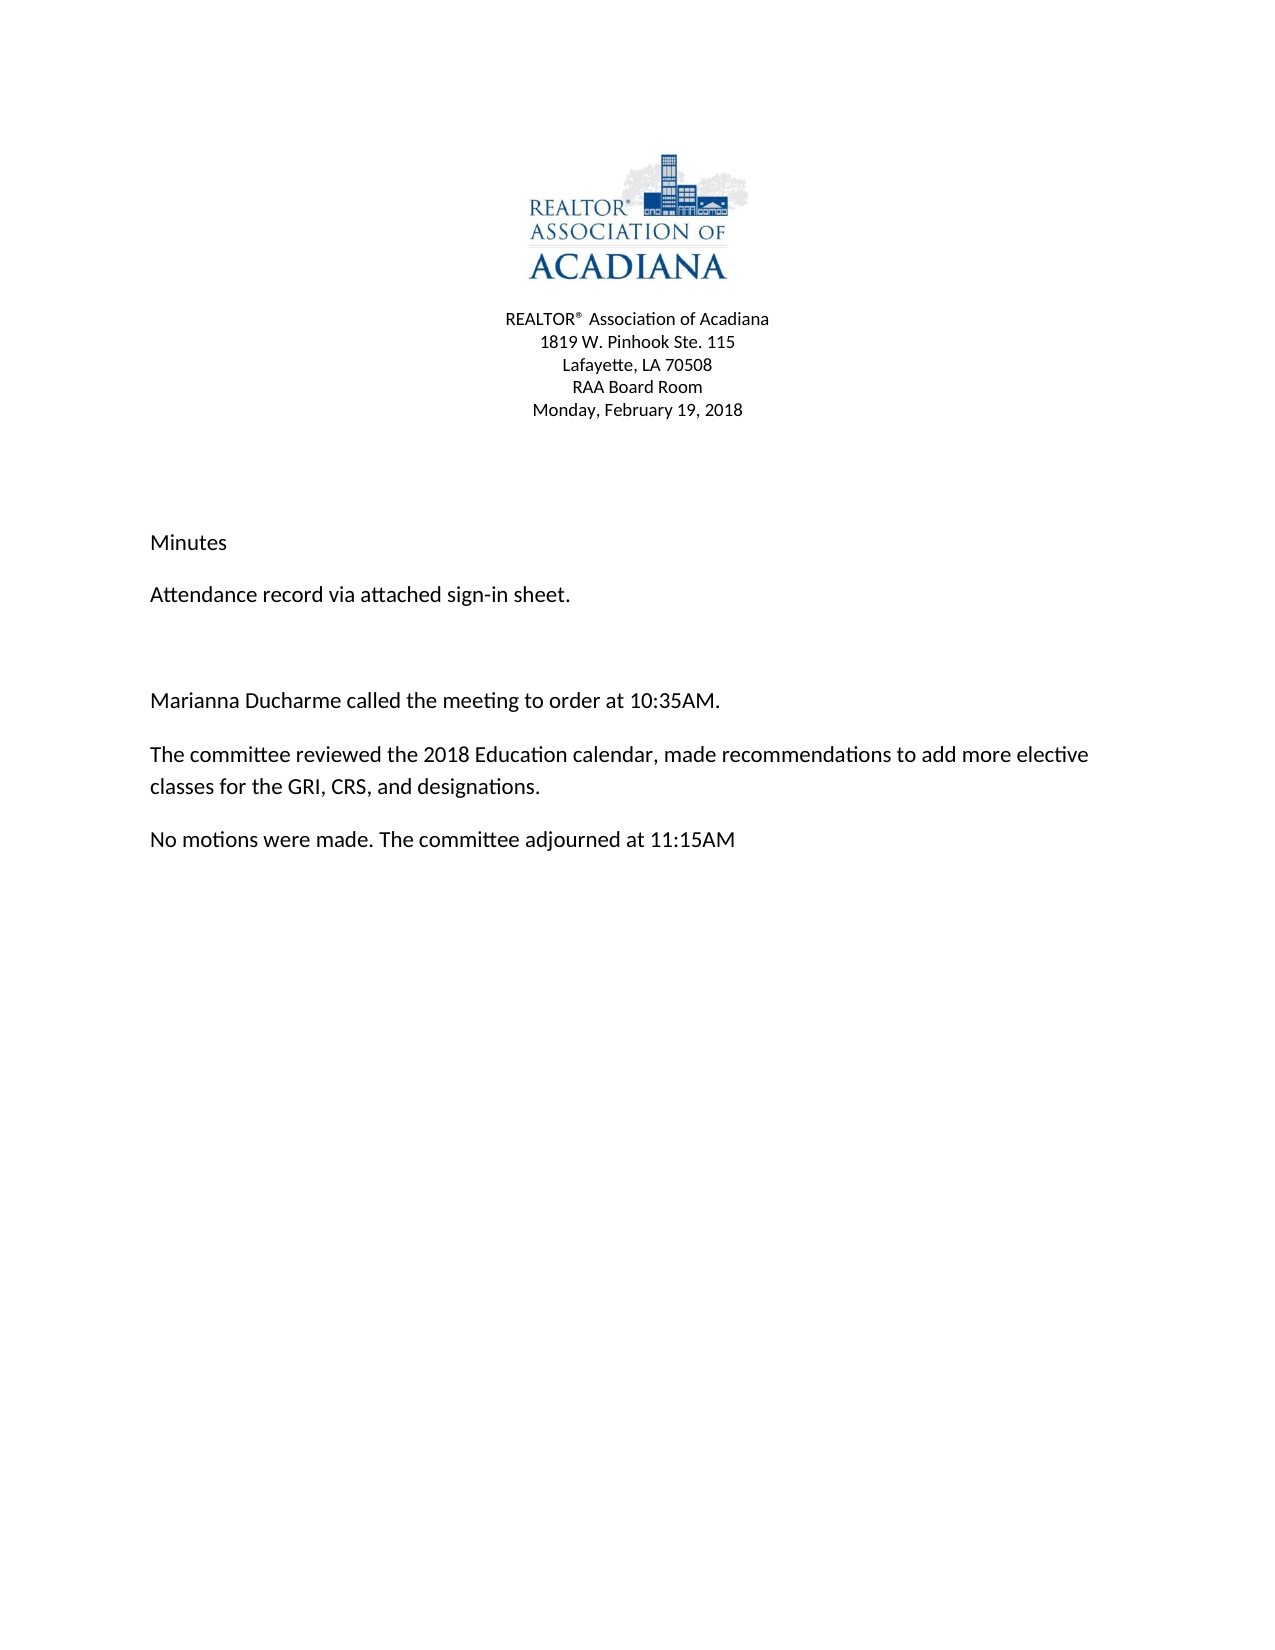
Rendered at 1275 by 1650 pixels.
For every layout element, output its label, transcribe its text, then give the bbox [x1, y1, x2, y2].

text Marianna Ducharme called the meeting to order at 10:35AM. [150, 687, 1125, 715]
text Attendance record via attached sign-in sheet. [150, 581, 1125, 609]
text The committee reviewed the 2018 Education calendar, made recommendations to add more elective classes for the GRI, CRS, and designations. [150, 740, 1125, 800]
text REALTOR® Association of Acadiana [150, 307, 1125, 330]
text Lafayette, LA 70508 [150, 353, 1125, 376]
text RAA Board Room [150, 376, 1125, 399]
picture [525, 150, 750, 282]
text Minutes [150, 528, 1125, 556]
text Monday, February 19, 2018 [150, 399, 1125, 422]
text 1819 W. Pinhook Ste. 115 [150, 330, 1125, 353]
text No motions were made. The committee adjourned at 11:15AM [150, 825, 1125, 853]
